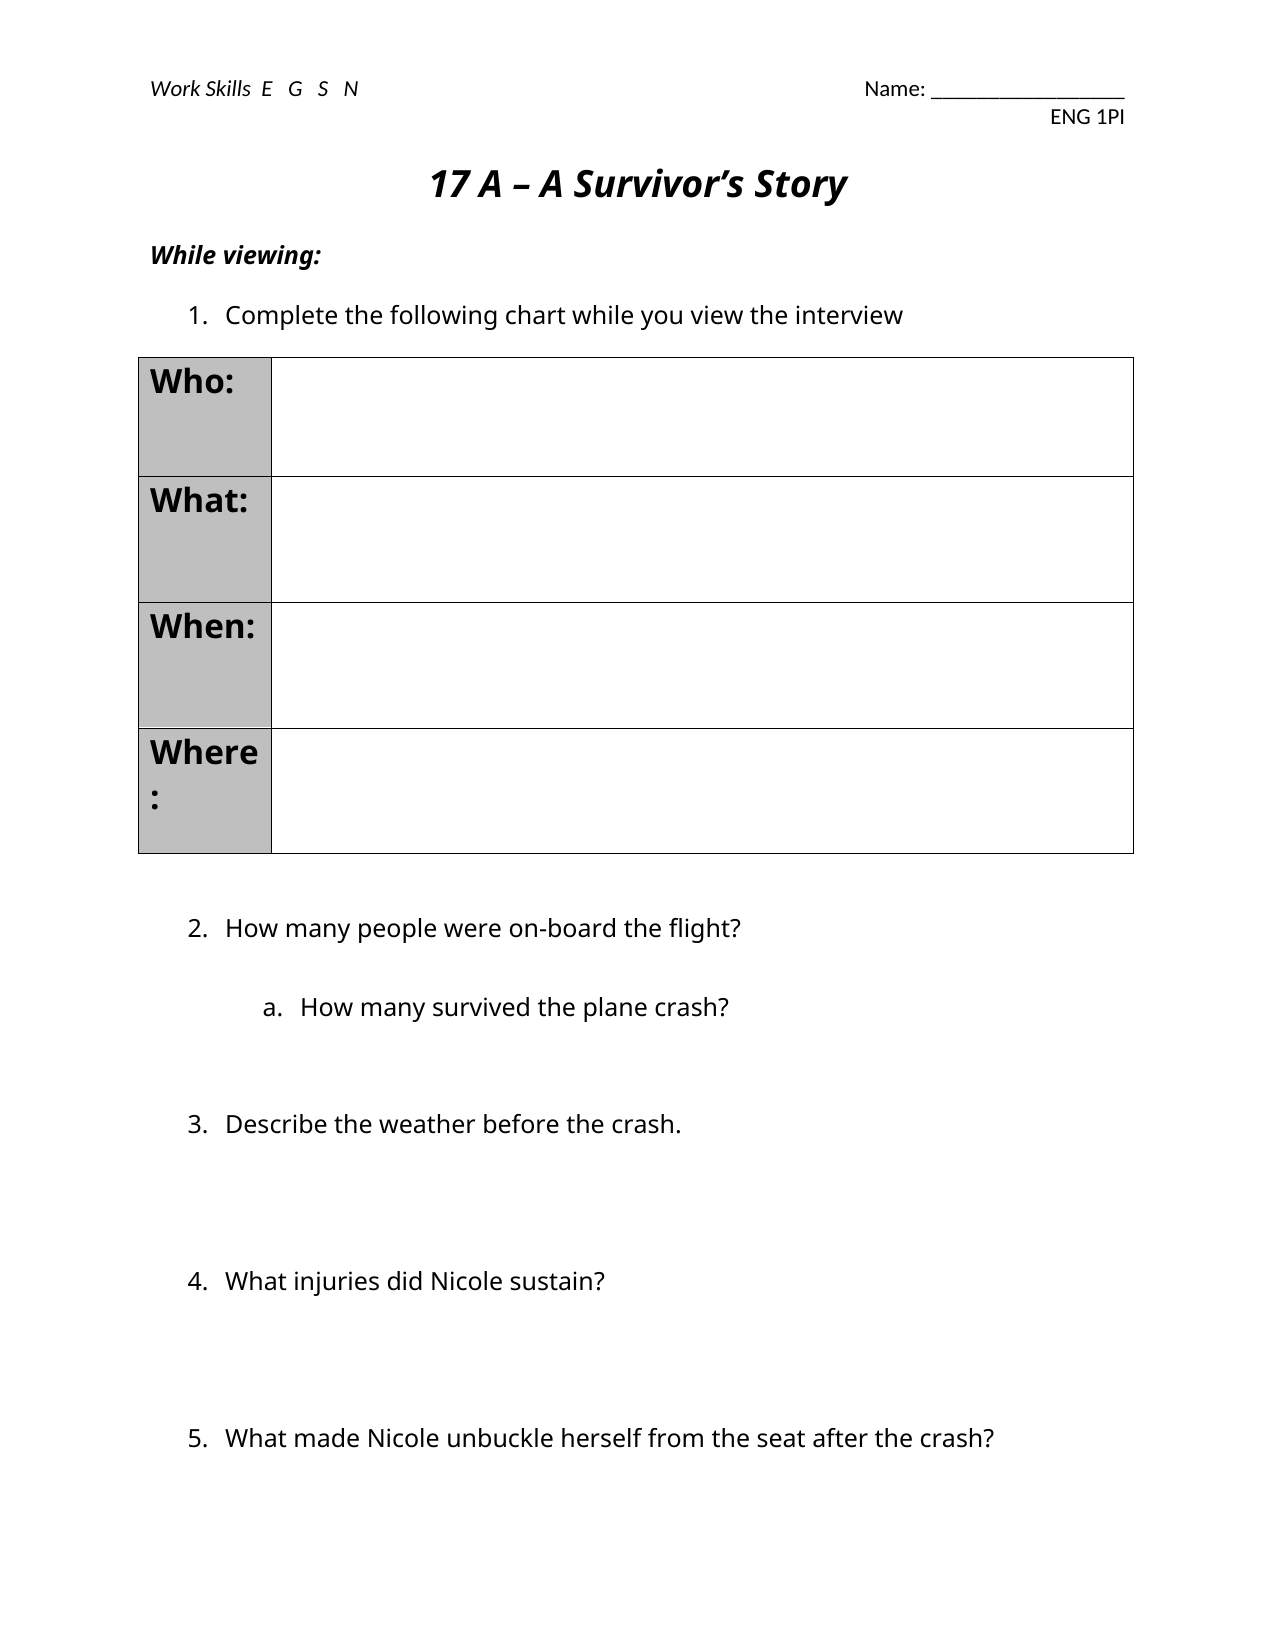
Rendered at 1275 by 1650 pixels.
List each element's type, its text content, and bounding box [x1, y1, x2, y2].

list What made Nicole unbuckle herself from the seat after the crash? [187, 1420, 1125, 1454]
table_cell [272, 477, 1133, 602]
table_header [272, 358, 1133, 476]
table_cell [272, 603, 1133, 727]
table_header Who: [139, 358, 271, 476]
text 17 A – A Survivor’s Story [150, 158, 1125, 209]
text While viewing: [150, 237, 1125, 271]
table_cell When: [139, 603, 271, 727]
list How many survived the plane crash? [262, 989, 1125, 1023]
list Complete the following chart while you view the interview [187, 297, 1125, 331]
list Describe the weather before the crash. [187, 1107, 1125, 1141]
table_cell What: [139, 477, 271, 602]
list How many people were on-board the flight? [187, 911, 1125, 945]
table_cell Where: [139, 729, 271, 853]
list What injuries did Nicole sustain? [187, 1263, 1125, 1298]
table_cell [272, 729, 1133, 853]
